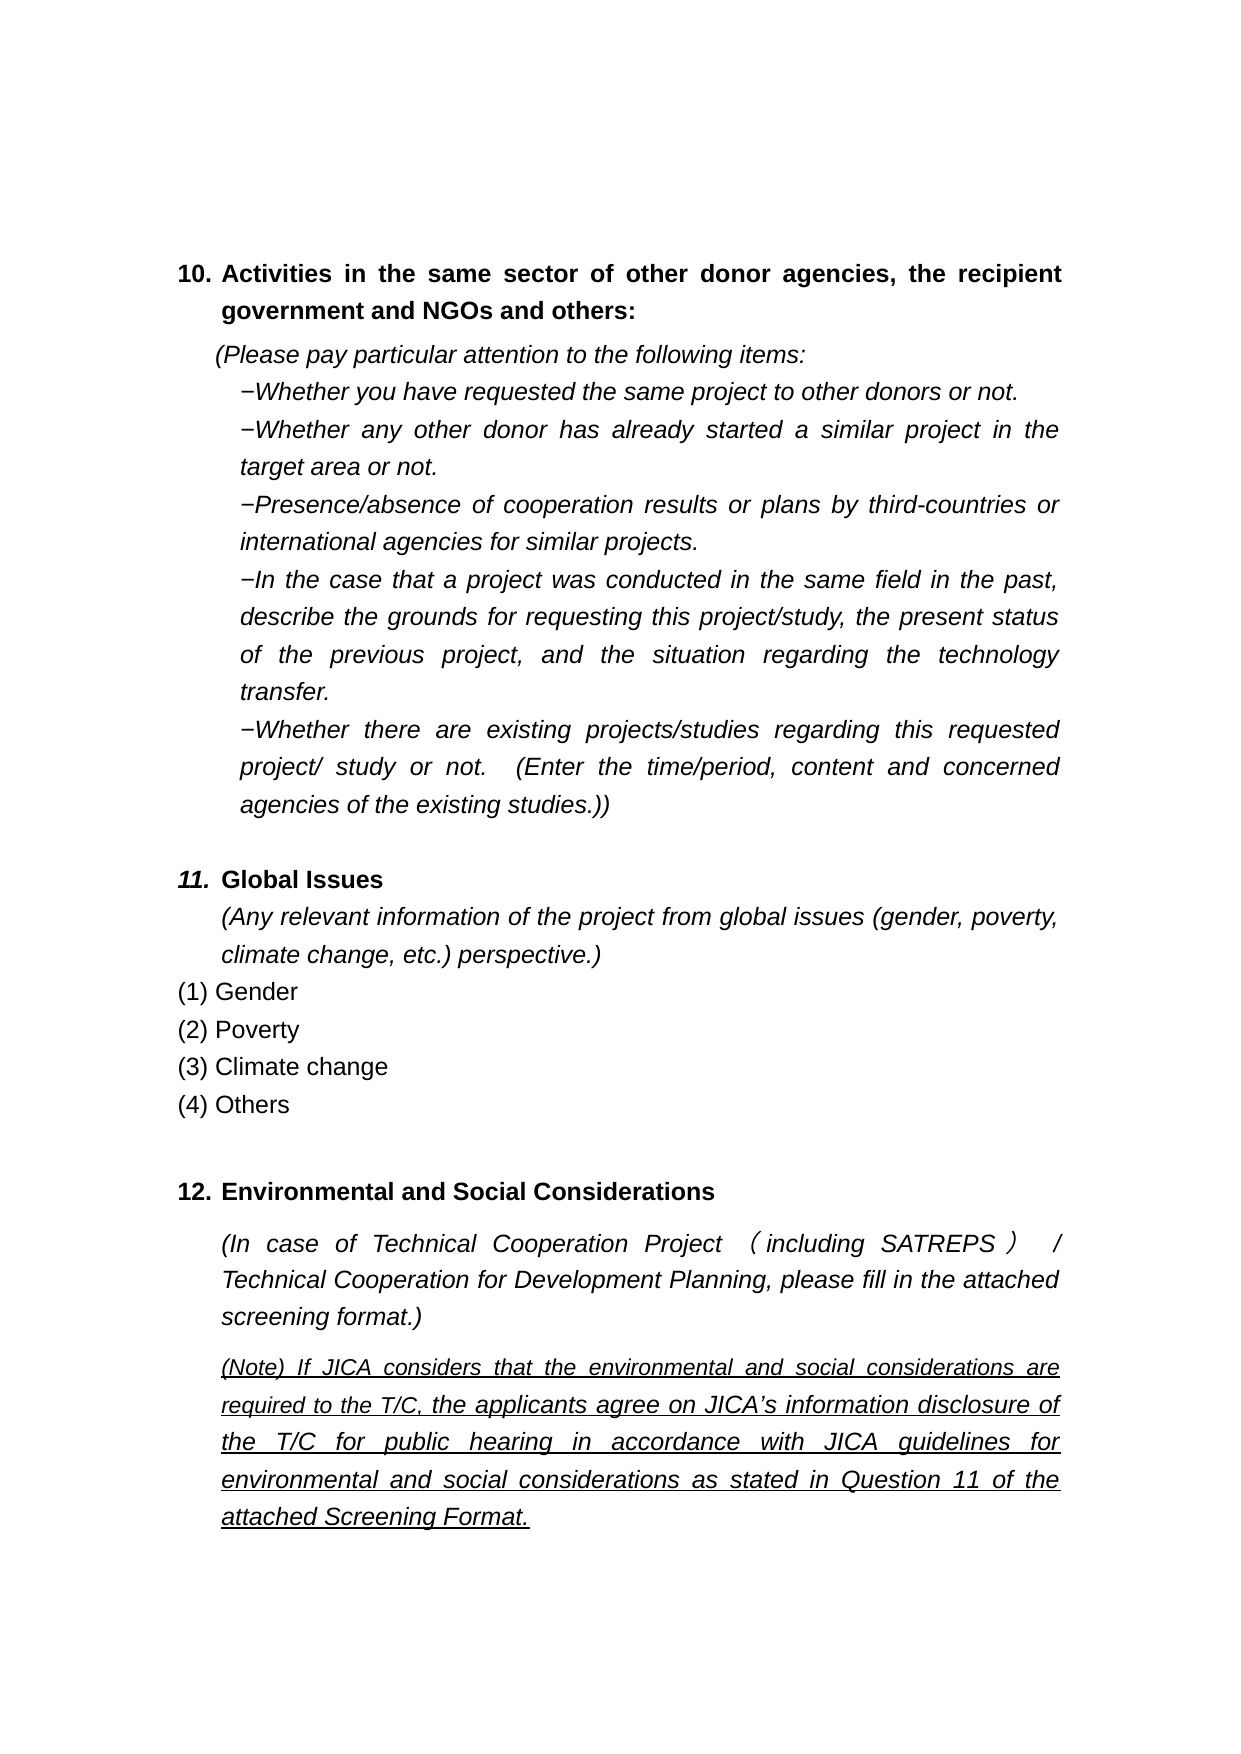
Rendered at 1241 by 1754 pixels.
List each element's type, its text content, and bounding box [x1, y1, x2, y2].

list Climate change [177, 1048, 1063, 1086]
list Poverty [177, 1011, 1063, 1048]
list (Any relevant information of the project from global issues (gender, poverty, climate change, etc.) perspective.) [221, 898, 1063, 973]
list (Please pay particular attention to the following items: [215, 336, 1063, 373]
text −In the case that a project was conducted in the same field in the past, describe the grounds for requesting this project/study, the present status of the previous project, and the situation regarding the technology transfer. [240, 561, 1063, 711]
text −Whether you have requested the same project to other donors or not. [240, 373, 1063, 411]
list Activities in the same sector of other donor agencies, the recipient government and NGOs and others: [177, 254, 1063, 329]
text (In case of Technical Cooperation Project（including SATREPS） / Technical Cooperation for Development Planning, please fill in the attached screening format.) [221, 1223, 1063, 1336]
text −Whether there are existing projects/studies regarding this requested project/ study or not. (Enter the time/period, content and concerned agencies of the existing studies.)) [240, 711, 1063, 823]
text −Presence/absence of cooperation results or plans by third-countries or international agencies for similar projects. [240, 486, 1063, 561]
list Others [177, 1086, 1063, 1123]
list Gender [177, 973, 1063, 1011]
text −Whether any other donor has already started a similar project in the target area or not. [240, 411, 1063, 486]
list Environmental and Social Considerations [177, 1173, 1063, 1211]
text (Note) If JICA considers that the environmental and social considerations are required to the T/C, the applicants agree on JICA’s information disclosure of the T/C for public hearing in accordance with JICA guidelines for environmental and social considerations as stated in Question 11 of the attached Screening Format. [221, 1348, 1063, 1536]
list Global Issues [177, 861, 1063, 898]
